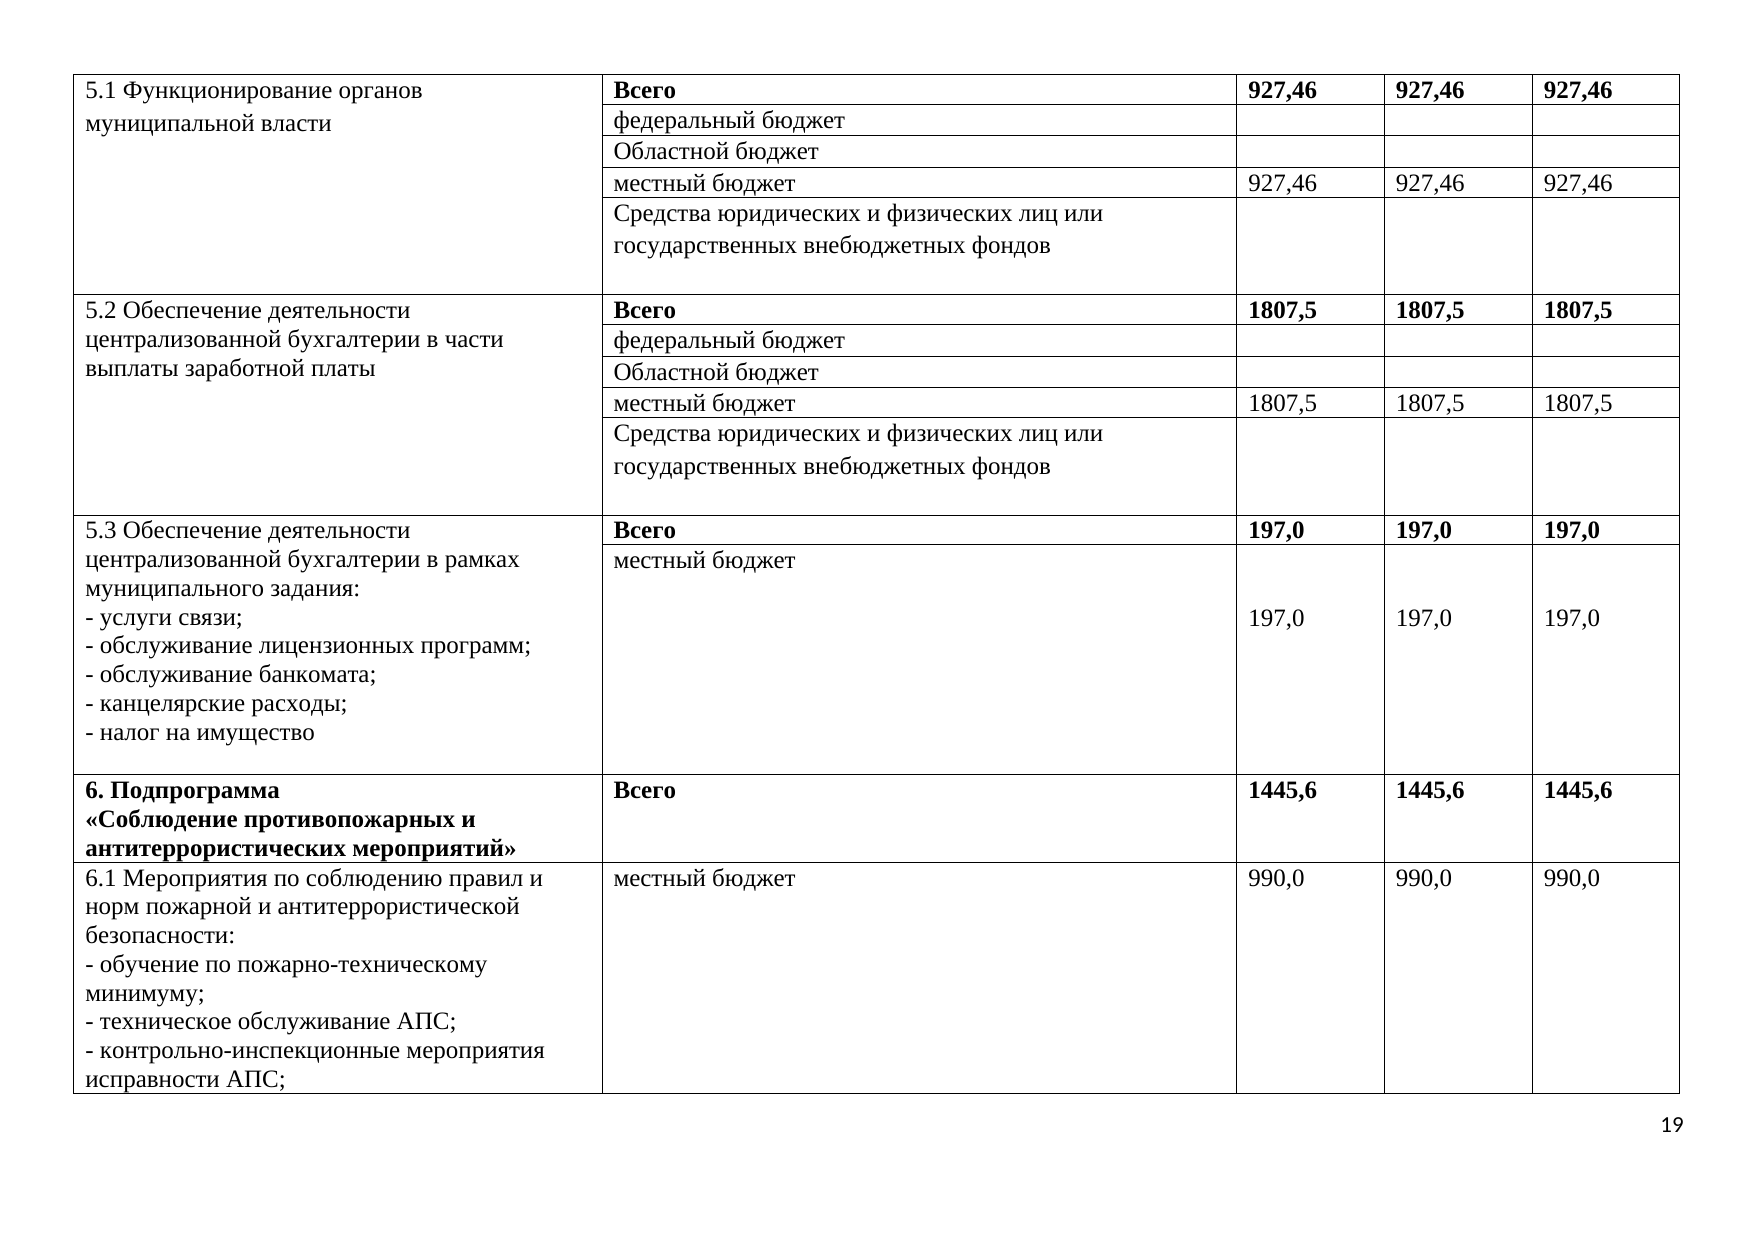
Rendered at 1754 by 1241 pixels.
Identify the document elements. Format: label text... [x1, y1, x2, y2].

table_cell [1533, 105, 1679, 135]
table_cell 6. Подпрограмма «Соблюдение противопожарных и антитеррористических мероприятий» [74, 775, 602, 862]
table_cell 5.3 Обеспечение деятельности централизованной бухгалтерии в рамках муниципального задания: - услуги связи; - обслуживание лицензионных программ; - обслуживание банкомата; - канцелярские расходы; - налог на имущество [74, 516, 602, 774]
table_cell [1533, 136, 1679, 167]
table_cell 927,46 [1533, 75, 1679, 104]
table_cell [1385, 136, 1532, 167]
table_cell Всего [603, 75, 1236, 104]
table_cell 1807,5 [1533, 295, 1679, 324]
table_cell 197,0 [1533, 516, 1679, 544]
table_cell 1445,6 [1385, 775, 1532, 862]
table_cell местный бюджет [603, 388, 1236, 417]
table_cell 197,0 [1385, 516, 1532, 544]
table_cell 1807,5 [1533, 388, 1679, 417]
table_cell 990,0 [1533, 863, 1679, 1093]
table_cell 5.2 Обеспечение деятельности централизованной бухгалтерии в части выплаты заработной платы [74, 295, 602, 514]
table_cell [1237, 357, 1384, 387]
table_cell 927,46 [1385, 75, 1532, 104]
table_cell Областной бюджет [603, 357, 1236, 387]
table_cell 5.1 Функционирование органов муниципальной власти [74, 75, 602, 294]
table_cell Всего [603, 295, 1236, 324]
table_cell Областной бюджет [603, 136, 1236, 167]
table_cell [1533, 357, 1679, 387]
table_cell [1385, 325, 1532, 356]
table_cell 1807,5 [1385, 388, 1532, 417]
table_cell [1385, 105, 1532, 135]
table_cell [1237, 136, 1384, 167]
table_cell местный бюджет [603, 545, 1236, 774]
table_cell Всего [603, 775, 1236, 862]
table_cell 1807,5 [1237, 388, 1384, 417]
table_cell 990,0 [1385, 863, 1532, 1093]
table_cell местный бюджет [603, 863, 1236, 1093]
table_cell 927,46 [1237, 168, 1384, 197]
table_cell 1807,5 [1237, 295, 1384, 324]
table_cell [74, 863, 602, 1093]
table_cell 927,46 [1533, 168, 1679, 197]
table_cell 197,0 [1237, 516, 1384, 544]
table_cell 197,0 [1237, 545, 1384, 774]
table_cell местный бюджет [603, 168, 1236, 197]
table_cell [1237, 418, 1384, 514]
table_cell [1385, 418, 1532, 514]
table_cell [1385, 198, 1532, 294]
table_cell [1533, 325, 1679, 356]
table_cell федеральный бюджет [603, 325, 1236, 356]
table_cell 927,46 [1237, 75, 1384, 104]
table_cell [1237, 198, 1384, 294]
table_cell [1533, 418, 1679, 514]
table_cell 197,0 [1385, 545, 1532, 774]
table_cell [1237, 325, 1384, 356]
table_cell 197,0 [1533, 545, 1679, 774]
table_cell Средства юридических и физических лиц или государственных внебюджетных фондов [603, 418, 1236, 514]
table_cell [603, 198, 1236, 294]
table_cell 927,46 [1385, 168, 1532, 197]
table_cell 1807,5 [1385, 295, 1532, 324]
table_cell 1445,6 [1533, 775, 1679, 862]
table_cell федеральный бюджет [603, 105, 1236, 135]
table_cell 990,0 [1237, 863, 1384, 1093]
table_cell [1385, 357, 1532, 387]
table_cell 1445,6 [1237, 775, 1384, 862]
table_cell [1237, 105, 1384, 135]
table_cell Всего [603, 516, 1236, 544]
table_cell [1533, 198, 1679, 294]
